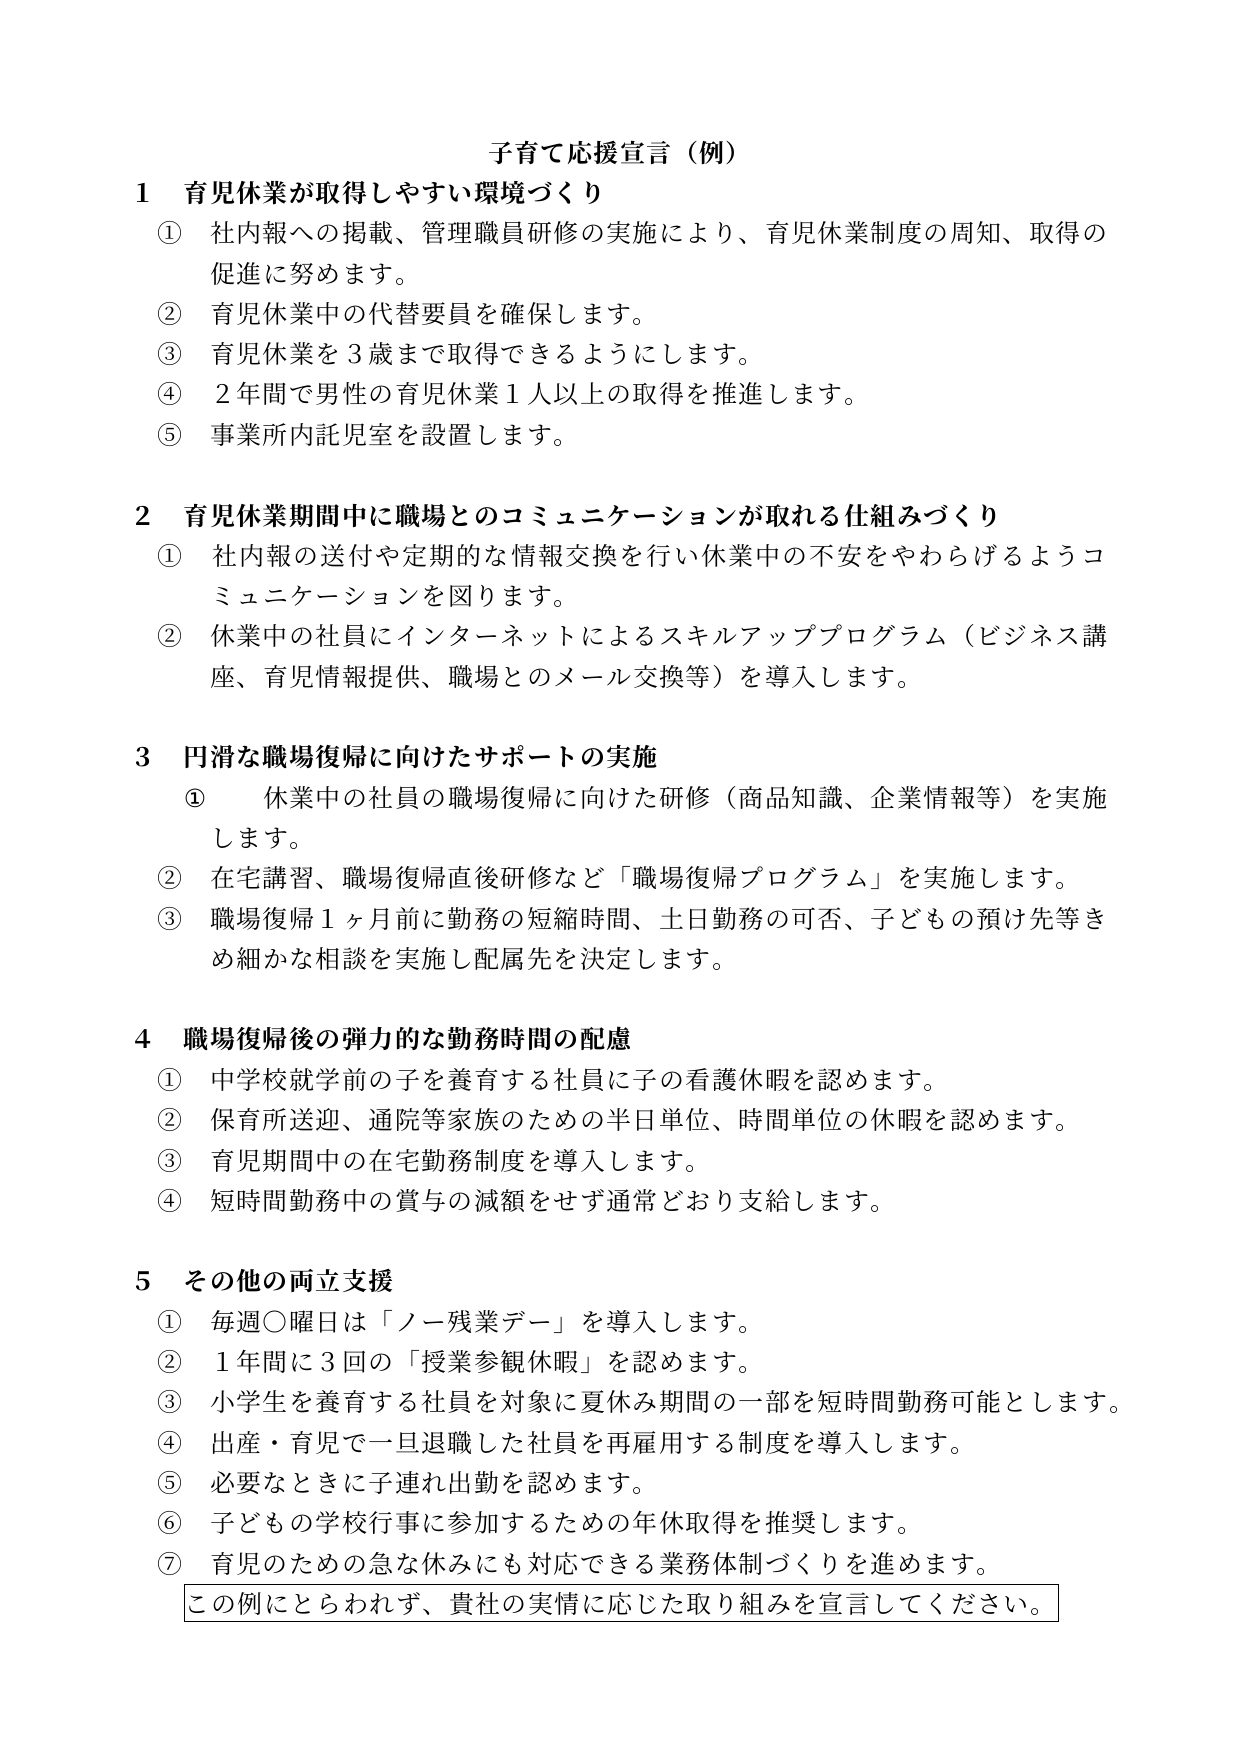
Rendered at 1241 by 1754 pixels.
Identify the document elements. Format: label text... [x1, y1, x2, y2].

text ２ 育児休業期間中に職場とのコミュニケーションが取れる仕組みづくり [131, 494, 1109, 534]
text ３ 円滑な職場復帰に向けたサポートの実施 [131, 736, 1109, 776]
text ② １年間に３回の「授業参観休暇」を認めます。 [131, 1341, 1109, 1381]
text ⑤ 事業所内託児室を設置します。 [131, 413, 1109, 454]
text ② 育児休業中の代替要員を確保します。 [131, 292, 1109, 333]
text ④ ２年間で男性の育児休業１人以上の取得を推進します。 [131, 373, 1109, 413]
text ② 休業中の社員にインターネットによるスキルアッププログラム（ビジネス講座、育児情報提供、職場とのメール交換等）を導入します。 [131, 615, 1109, 696]
text １ 育児休業が取得しやすい環境づくり [131, 171, 1109, 212]
text ① 社内報への掲載、管理職員研修の実施により、育児休業制度の周知、取得の促進に努めます。 [131, 212, 1109, 292]
text この例にとらわれず、貴社の実情に応じた取り組みを宣言してください。 [168, 1582, 1109, 1623]
text ⑦ 育児のための急な休みにも対応できる業務体制づくりを進めます。 [131, 1542, 1109, 1582]
text ⑥ 子どもの学校行事に参加するための年休取得を推奨します。 [131, 1502, 1109, 1542]
text ５ その他の両立支援 [131, 1260, 1109, 1300]
text ① 社内報の送付や定期的な情報交換を行い休業中の不安をやわらげるようコミュニケーションを図ります。 [131, 534, 1109, 615]
list 休業中の社員の職場復帰に向けた研修（商品知識、企業情報等）を実施します。 [157, 776, 1109, 857]
text ① 毎週○曜日は「ノー残業デー」を導入します。 [131, 1300, 1109, 1341]
text ③ 育児休業を３歳まで取得できるようにします。 [131, 333, 1109, 373]
text ③ 職場復帰１ヶ月前に勤務の短縮時間、土日勤務の可否、子どもの預け先等きめ細かな相談を実施し配属先を決定します。 [131, 897, 1109, 978]
text ② 保育所送迎、通院等家族のための半日単位、時間単位の休暇を認めます。 [131, 1099, 1109, 1139]
text ４ 職場復帰後の弾力的な勤務時間の配慮 [131, 1018, 1109, 1058]
text ② 在宅講習、職場復帰直後研修など「職場復帰プログラム」を実施します。 [131, 857, 1109, 897]
text ④ 出産・育児で一旦退職した社員を再雇用する制度を導入します。 [131, 1421, 1109, 1461]
text ③ 小学生を養育する社員を対象に夏休み期間の一部を短時間勤務可能とします。 [131, 1381, 1109, 1421]
text ③ 育児期間中の在宅勤務制度を導入します。 [131, 1139, 1109, 1179]
text ④ 短時間勤務中の賞与の減額をせず通常どおり支給します。 [131, 1179, 1109, 1219]
text ⑤ 必要なときに子連れ出勤を認めます。 [131, 1461, 1109, 1502]
text 子育て応援宣言（例） [131, 131, 1109, 171]
text ① 中学校就学前の子を養育する社員に子の看護休暇を認めます。 [131, 1058, 1109, 1099]
